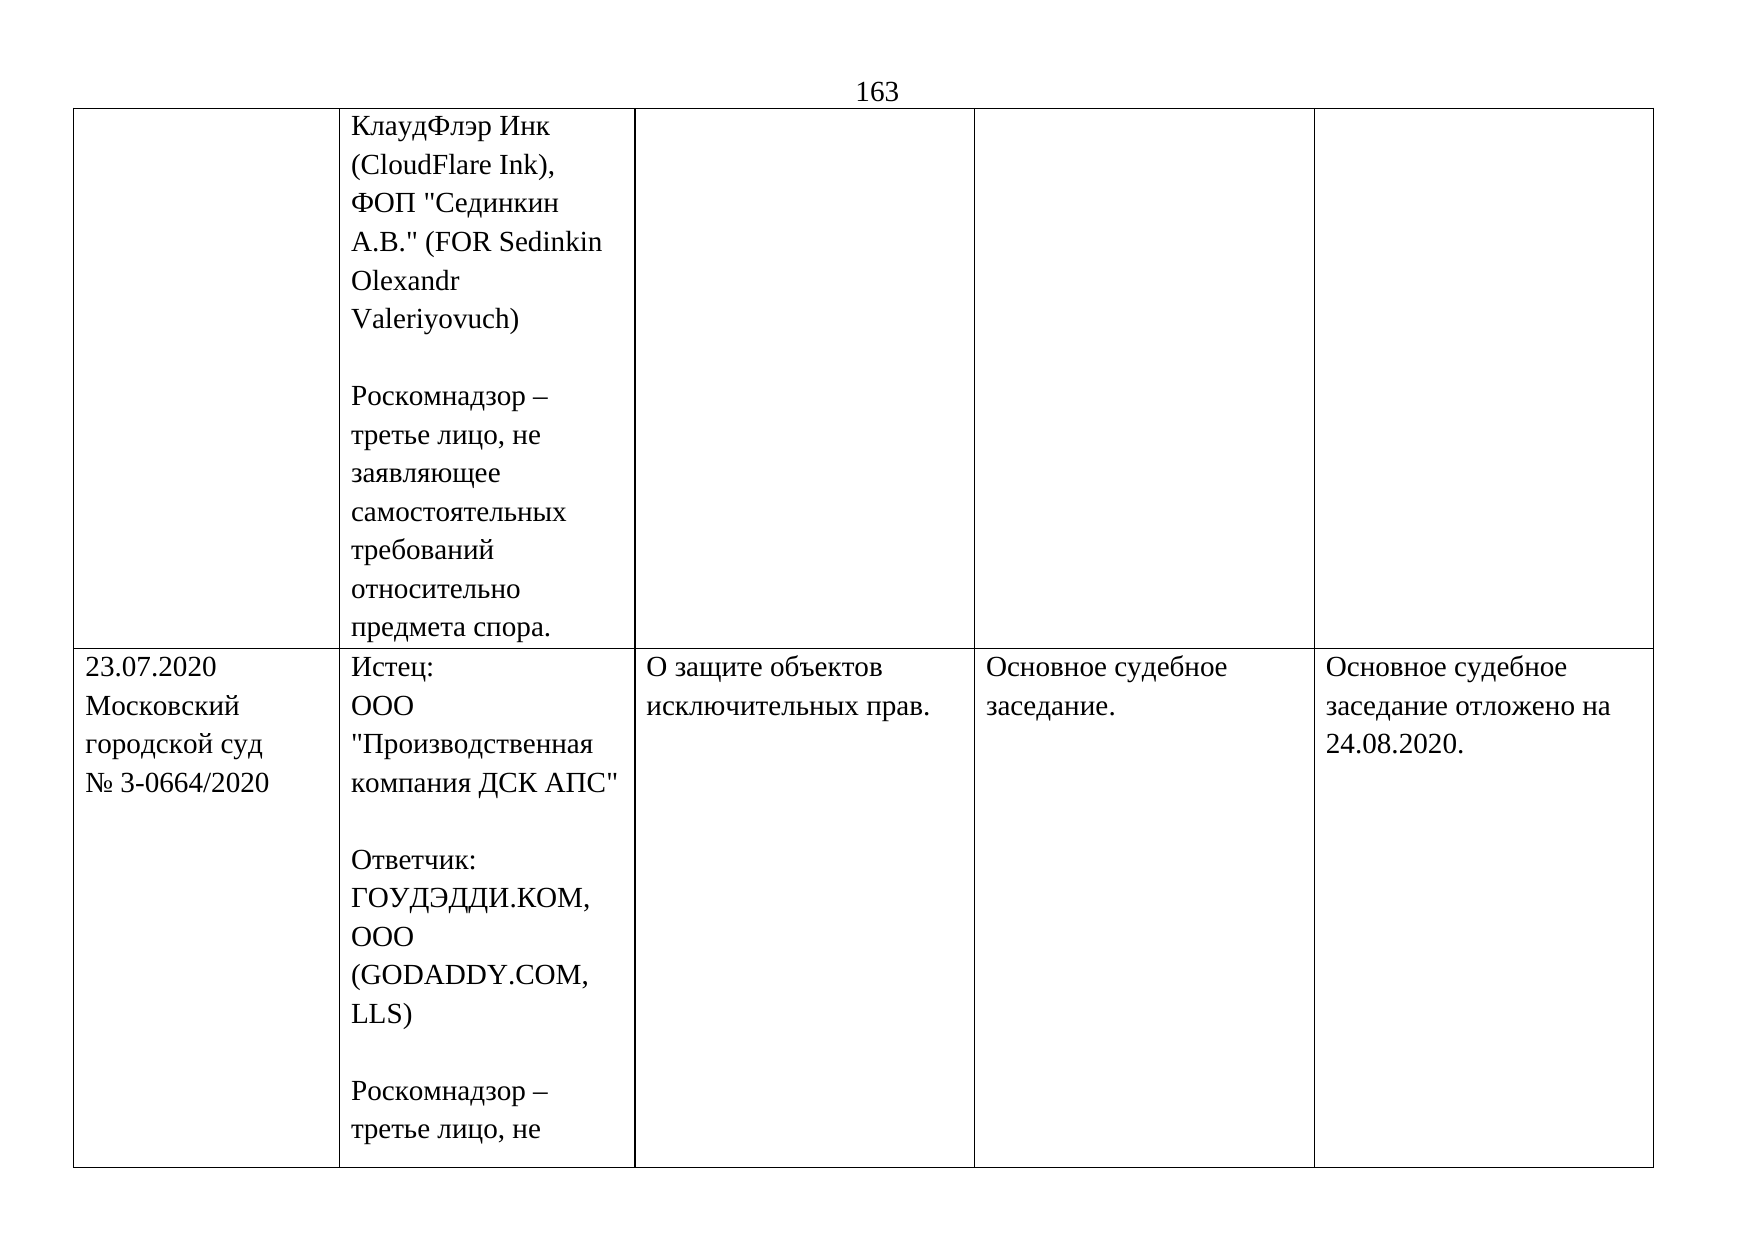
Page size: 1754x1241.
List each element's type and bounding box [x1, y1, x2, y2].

table_cell [340, 109, 634, 648]
table_cell [74, 649, 339, 1167]
table_cell [1315, 649, 1653, 1167]
table_cell [1315, 109, 1653, 648]
table_cell [74, 109, 339, 648]
table_cell [636, 649, 974, 1167]
table_cell [636, 109, 974, 648]
table_cell [975, 649, 1314, 1167]
table_cell [975, 109, 1314, 648]
table_cell [340, 649, 634, 1167]
